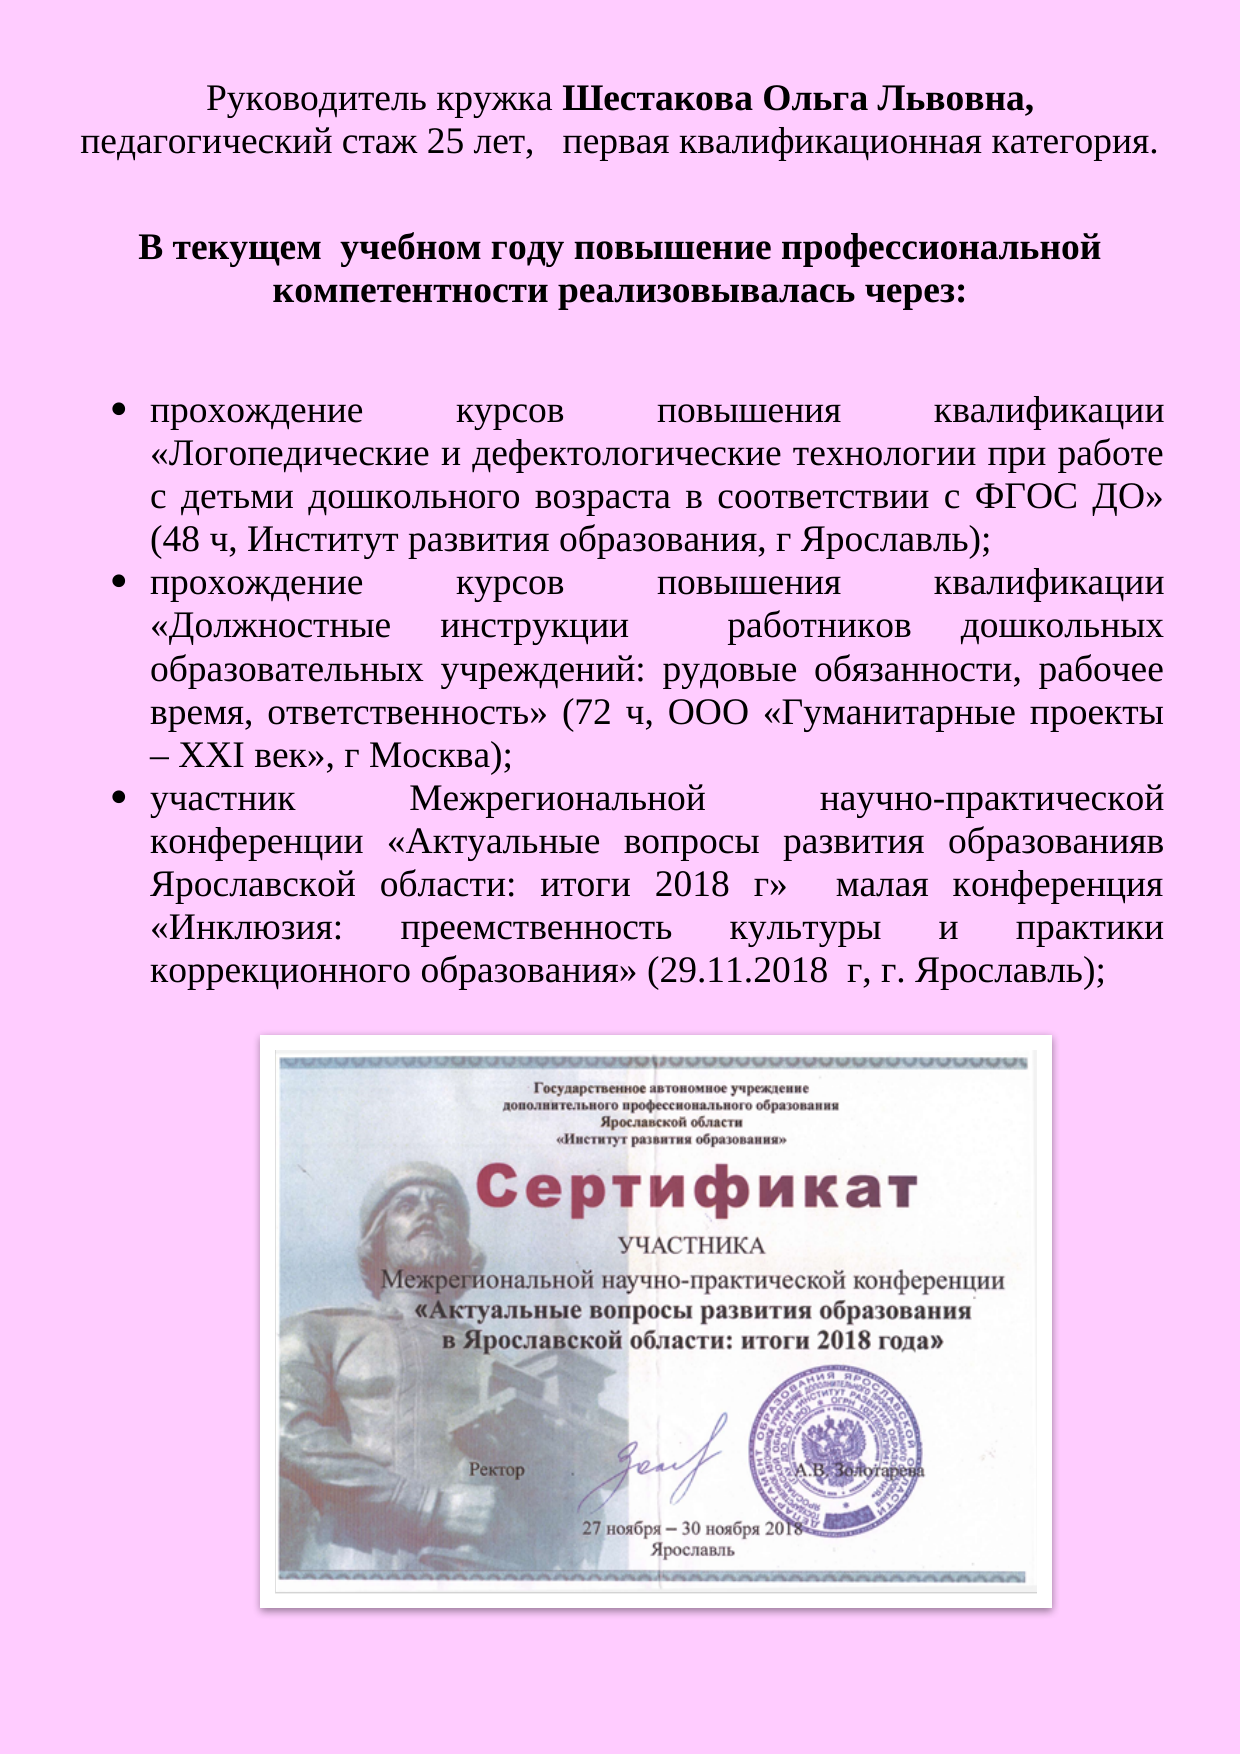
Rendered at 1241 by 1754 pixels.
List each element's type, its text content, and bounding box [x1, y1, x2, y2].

list участник Межрегиональной научно-практической конференции «Актуальные вопросы развития образованияв Ярославской области: итоги 2018 г» малая конференция «Инклюзия: преемственность культуры и практики коррекционного образования» (29.11.2018 г, г. Ярославль); [112, 775, 1165, 991]
text В текущем учебном году повышение профессиональной компетентности реализовывалась через: [75, 224, 1165, 311]
list прохождение курсов повышения квалификации «Должностные инструкции работников дошкольных образовательных учреждений: рудовые обязанности, рабочее время, ответственность» (72 ч, ООО «Гуманитарные проекты – XXI век», г Москва); [112, 560, 1165, 775]
picture [275, 1050, 1037, 1594]
text педагогический стаж 25 лет, первая квалификационная категория. [75, 118, 1165, 161]
text Руководитель кружка Шестакова Ольга Львовна, [75, 75, 1165, 118]
list прохождение курсов повышения квалификации «Логопедические и дефектологические технологии при работе с детьми дошкольного возраста в соответствии с ФГОС ДО» (48 ч, Институт развития образования, г Ярославль); [112, 387, 1165, 560]
